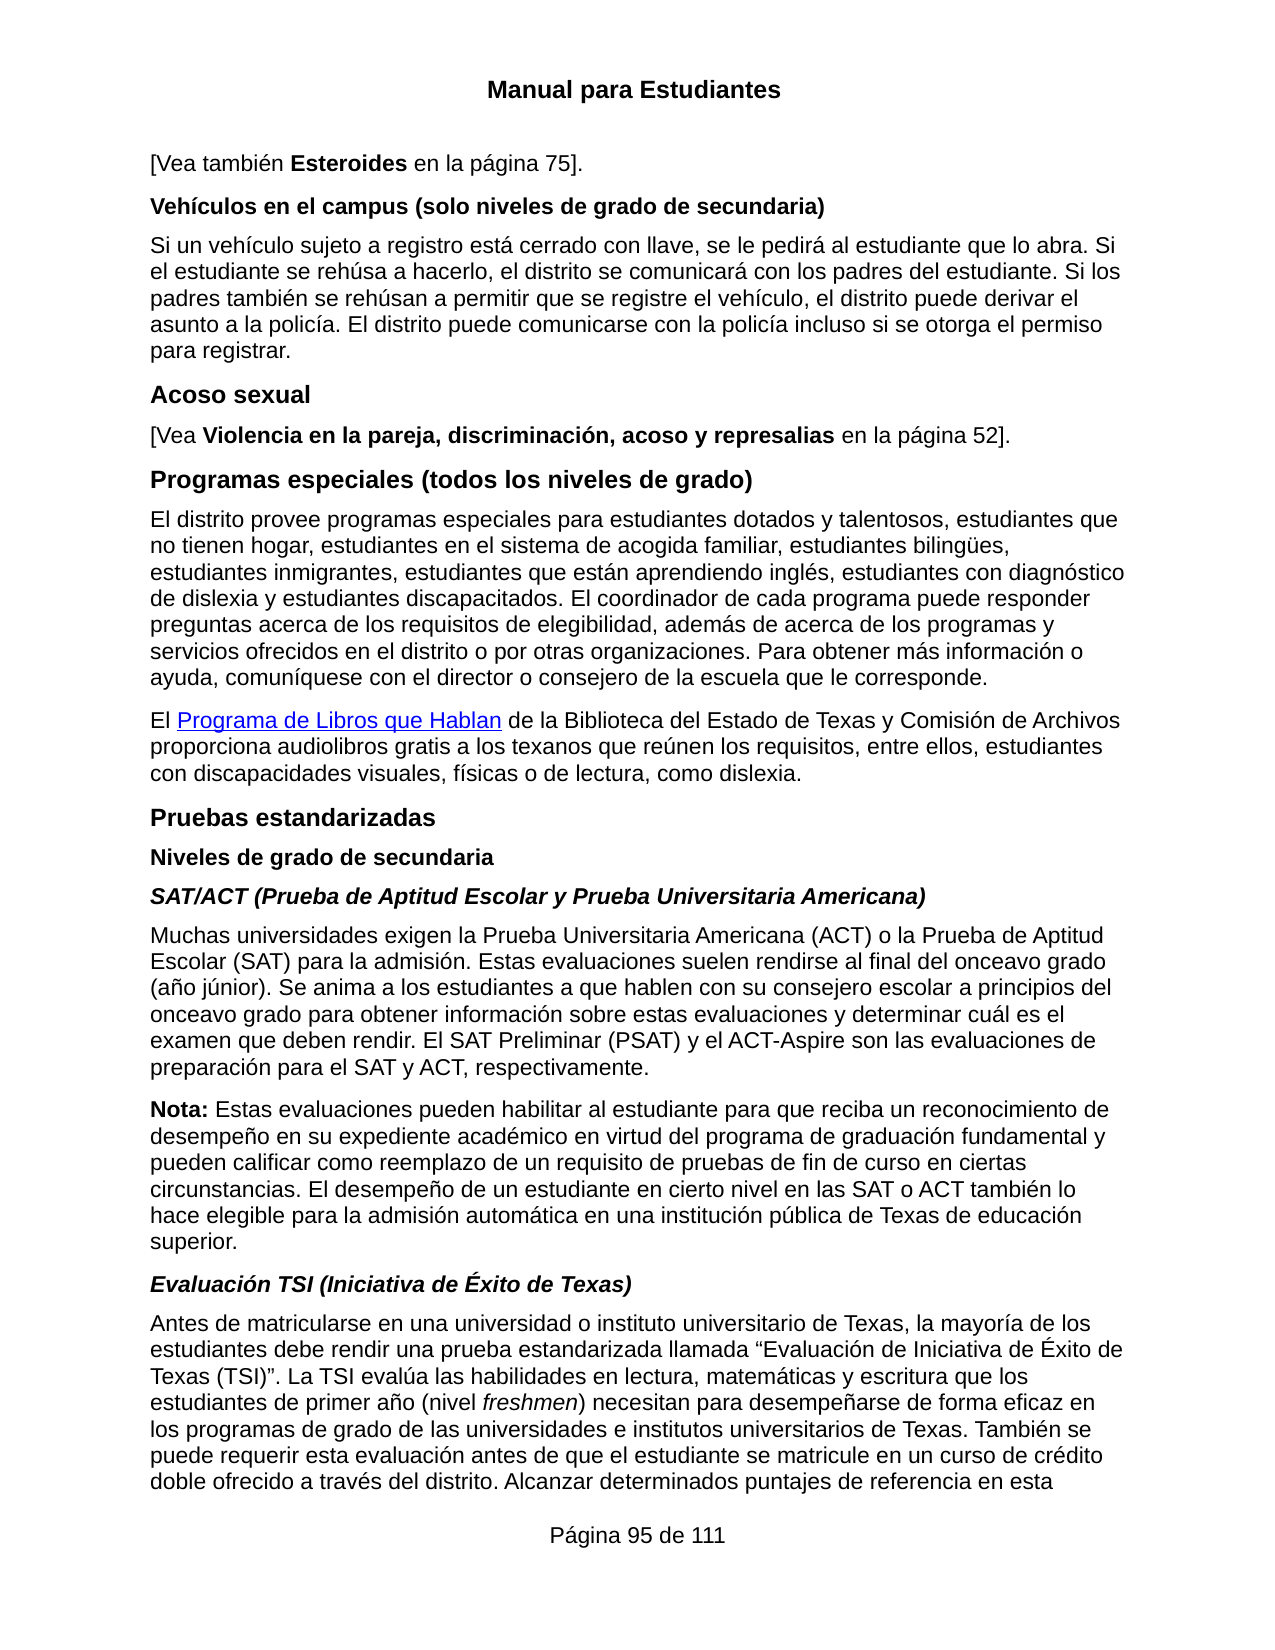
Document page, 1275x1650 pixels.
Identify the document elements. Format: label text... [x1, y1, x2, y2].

text Nota: Estas evaluaciones pueden habilitar al estudiante para que reciba un reconocimiento de desempeño en su expediente académico en virtud del programa de graduación fundamental y pueden calificar como reemplazo de un requisito de pruebas de fin de curso en ciertas circunstancias. El desempeño de un estudiante en cierto nivel en las SAT o ACT también lo hace elegible para la admisión automática en una institución pública de Texas de educación superior. [150, 1096, 1125, 1254]
text [Vea también Esteroides en la página 75]. [150, 150, 1125, 176]
text El distrito provee programas especiales para estudiantes dotados y talentosos, estudiantes que no tienen hogar, estudiantes en el sistema de acogida familiar, estudiantes bilingües, estudiantes inmigrantes, estudiantes que están aprendiendo inglés, estudiantes con diagnóstico de dislexia y estudiantes discapacitados. El coordinador de cada programa puede responder preguntas acerca de los requisitos de elegibilidad, además de acerca de los programas y servicios ofrecidos en el distrito o por otras organizaciones. Para obtener más información o ayuda, comuníquese con el director o consejero de la escuela que le corresponde. [150, 506, 1125, 690]
text Muchas universidades exigen la Prueba Universitaria Americana (ACT) o la Prueba de Aptitud Escolar (SAT) para la admisión. Estas evaluaciones suelen rendirse al final del onceavo grado (año júnior). Se anima a los estudiantes a que hablen con su consejero escolar a principios del onceavo grado para obtener información sobre estas evaluaciones y determinar cuál es el examen que deben rendir. El SAT Preliminar (PSAT) y el ACT-Aspire son las evaluaciones de preparación para el SAT y ACT, respectivamente. [150, 922, 1125, 1080]
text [150, 1310, 1125, 1494]
subtitle Pruebas estandarizadas [150, 803, 1125, 831]
subtitle Acoso sexual [150, 380, 1125, 409]
text [Vea Violencia en la pareja, discriminación, acoso y represalias en la página 52]. [150, 422, 1125, 448]
subtitle Vehículos en el campus (solo niveles de grado de secundaria) [150, 193, 1125, 219]
text El Programa de Libros que Hablan de la Biblioteca del Estado de Texas y Comisión de Archivos proporciona audiolibros gratis a los texanos que reúnen los requisitos, entre ellos, estudiantes con discapacidades visuales, físicas o de lectura, como dislexia. [150, 707, 1125, 786]
subtitle Programas especiales (todos los niveles de grado) [150, 464, 1125, 493]
text Si un vehículo sujeto a registro está cerrado con llave, se le pedirá al estudiante que lo abra. Si el estudiante se rehúsa a hacerlo, el distrito se comunicará con los padres del estudiante. Si los padres también se rehúsan a permitir que se registre el vehículo, el distrito puede derivar el asunto a la policía. El distrito puede comunicarse con la policía incluso si se otorga el permiso para registrar. [150, 232, 1125, 364]
subtitle Niveles de grado de secundaria [150, 844, 1125, 870]
subtitle SAT/ACT (Prueba de Aptitud Escolar y Prueba Universitaria Americana) [150, 883, 1125, 909]
subtitle Evaluación TSI (Iniciativa de Éxito de Texas) [150, 1271, 1125, 1298]
